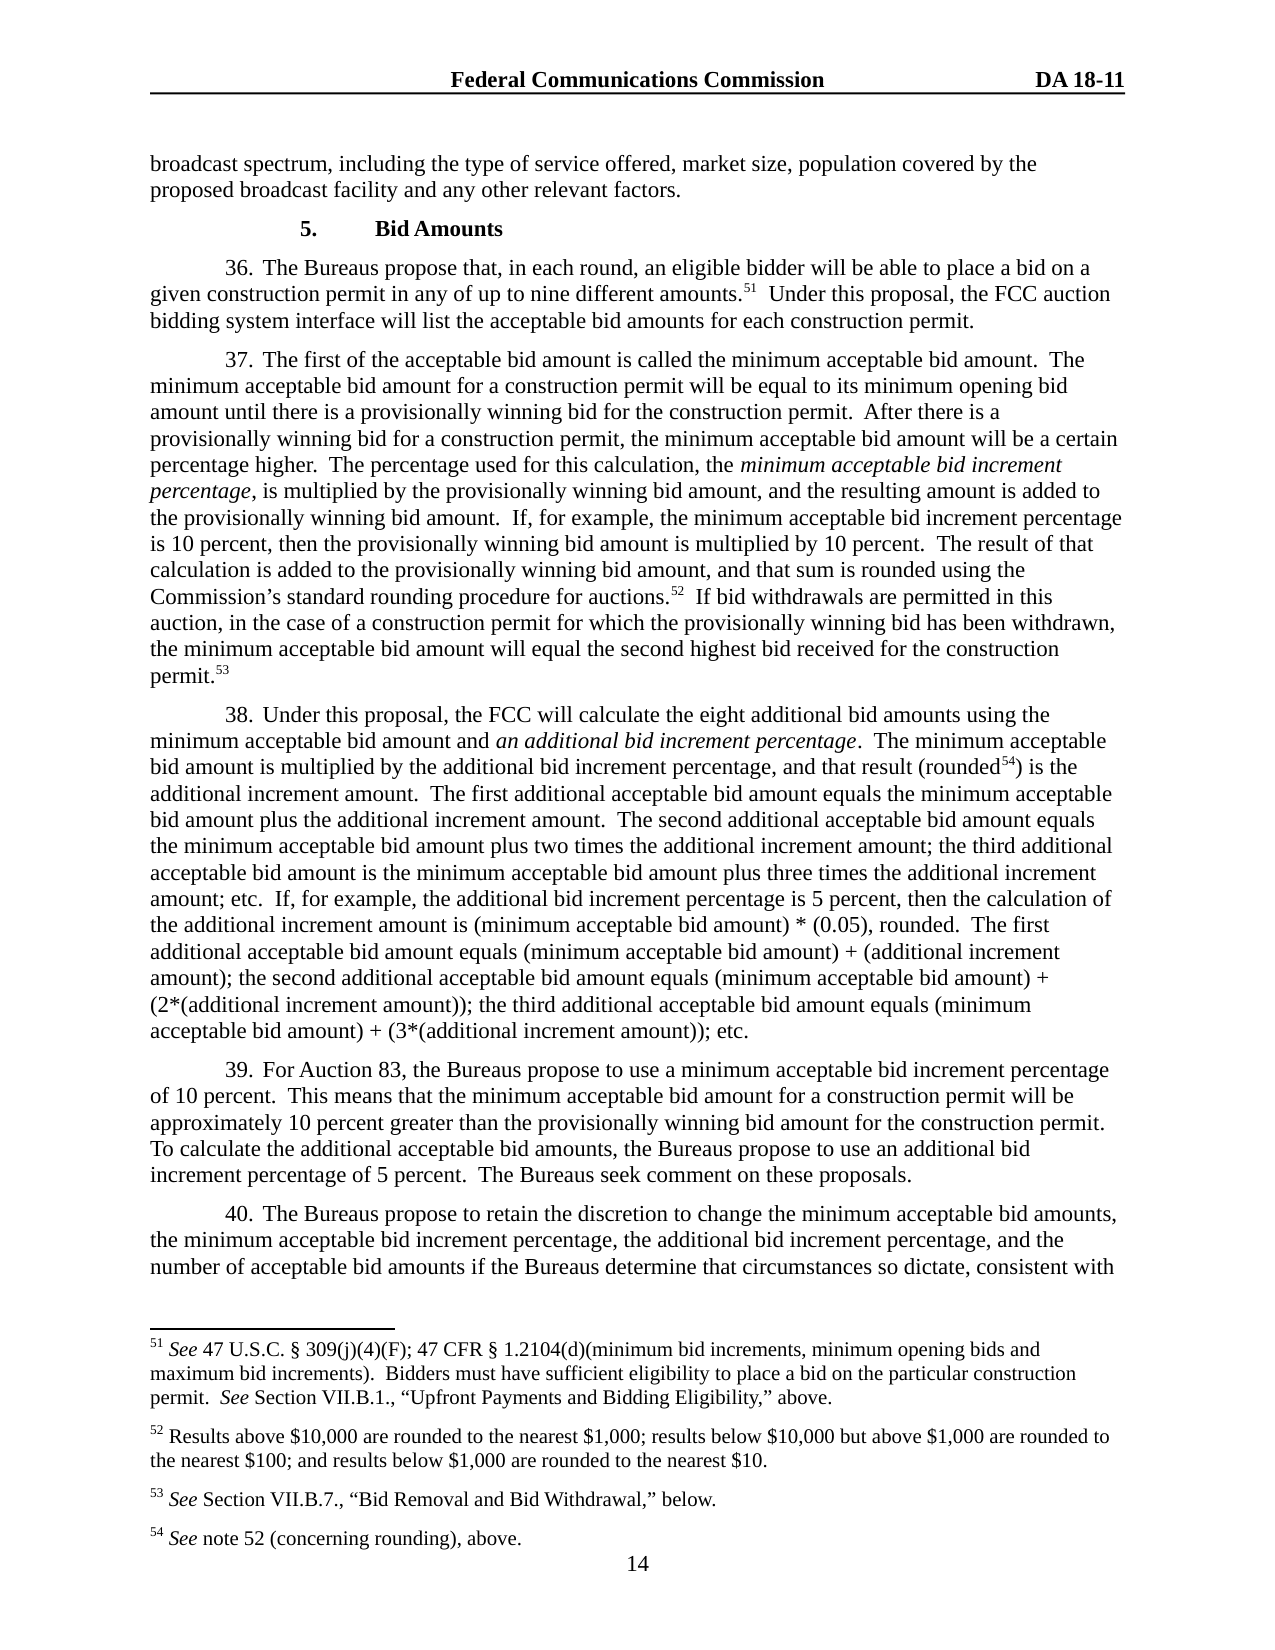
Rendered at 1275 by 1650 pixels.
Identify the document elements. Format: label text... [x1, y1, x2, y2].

text The first of the acceptable bid amount is called the minimum acceptable bid amount. The minimum acceptable bid amount for a construction permit will be equal to its minimum opening bid amount until there is a provisionally winning bid for the construction permit. After there is a provisionally winning bid for a construction permit, the minimum acceptable bid amount will be a certain percentage higher. The percentage used for this calculation, the minimum acceptable bid increment percentage, is multiplied by the provisionally winning bid amount, and the resulting amount is added to the provisionally winning bid amount. If, for example, the minimum acceptable bid increment percentage is 10 percent, then the provisionally winning bid amount is multiplied by 10 percent. The result of that calculation is added to the provisionally winning bid amount, and that sum is rounded using the Commission’s standard rounding procedure for auctions. If bid withdrawals are permitted in this auction, in the case of a construction permit for which the provisionally winning bid has been withdrawn, the minimum acceptable bid amount will equal the second highest bid received for the construction permit. [150, 346, 1125, 688]
text The Bureaus propose that, in each round, an eligible bidder will be able to place a bid on a given construction permit in any of up to nine different amounts. Under this proposal, the FCC auction bidding system interface will list the acceptable bid amounts for each construction permit. [150, 254, 1125, 333]
subtitle Bid Amounts [300, 215, 1125, 242]
text For Auction 83, the Bureaus propose to use a minimum acceptable bid increment percentage of 10 percent. This means that the minimum acceptable bid amount for a construction permit will be approximately 10 percent greater than the provisionally winning bid amount for the construction permit. To calculate the additional acceptable bid amounts, the Bureaus propose to use an additional bid increment percentage of 5 percent. The Bureaus seek comment on these proposals. [150, 1056, 1125, 1188]
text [150, 1200, 1125, 1279]
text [150, 150, 1125, 203]
text Under this proposal, the FCC will calculate the eight additional bid amounts using the minimum acceptable bid amount and an additional bid increment percentage. The minimum acceptable bid amount is multiplied by the additional bid increment percentage, and that result (rounded) is the additional increment amount. The first additional acceptable bid amount equals the minimum acceptable bid amount plus the additional increment amount. The second additional acceptable bid amount equals the minimum acceptable bid amount plus two times the additional increment amount; the third additional acceptable bid amount is the minimum acceptable bid amount plus three times the additional increment amount; etc. If, for example, the additional bid increment percentage is 5 percent, then the calculation of the additional increment amount is (minimum acceptable bid amount) * (0.05), rounded. The first additional acceptable bid amount equals (minimum acceptable bid amount) + (additional increment amount); the second additional acceptable bid amount equals (minimum acceptable bid amount) + (2*(additional increment amount)); the third additional acceptable bid amount equals (minimum acceptable bid amount) + (3*(additional increment amount)); etc. [150, 701, 1125, 1043]
